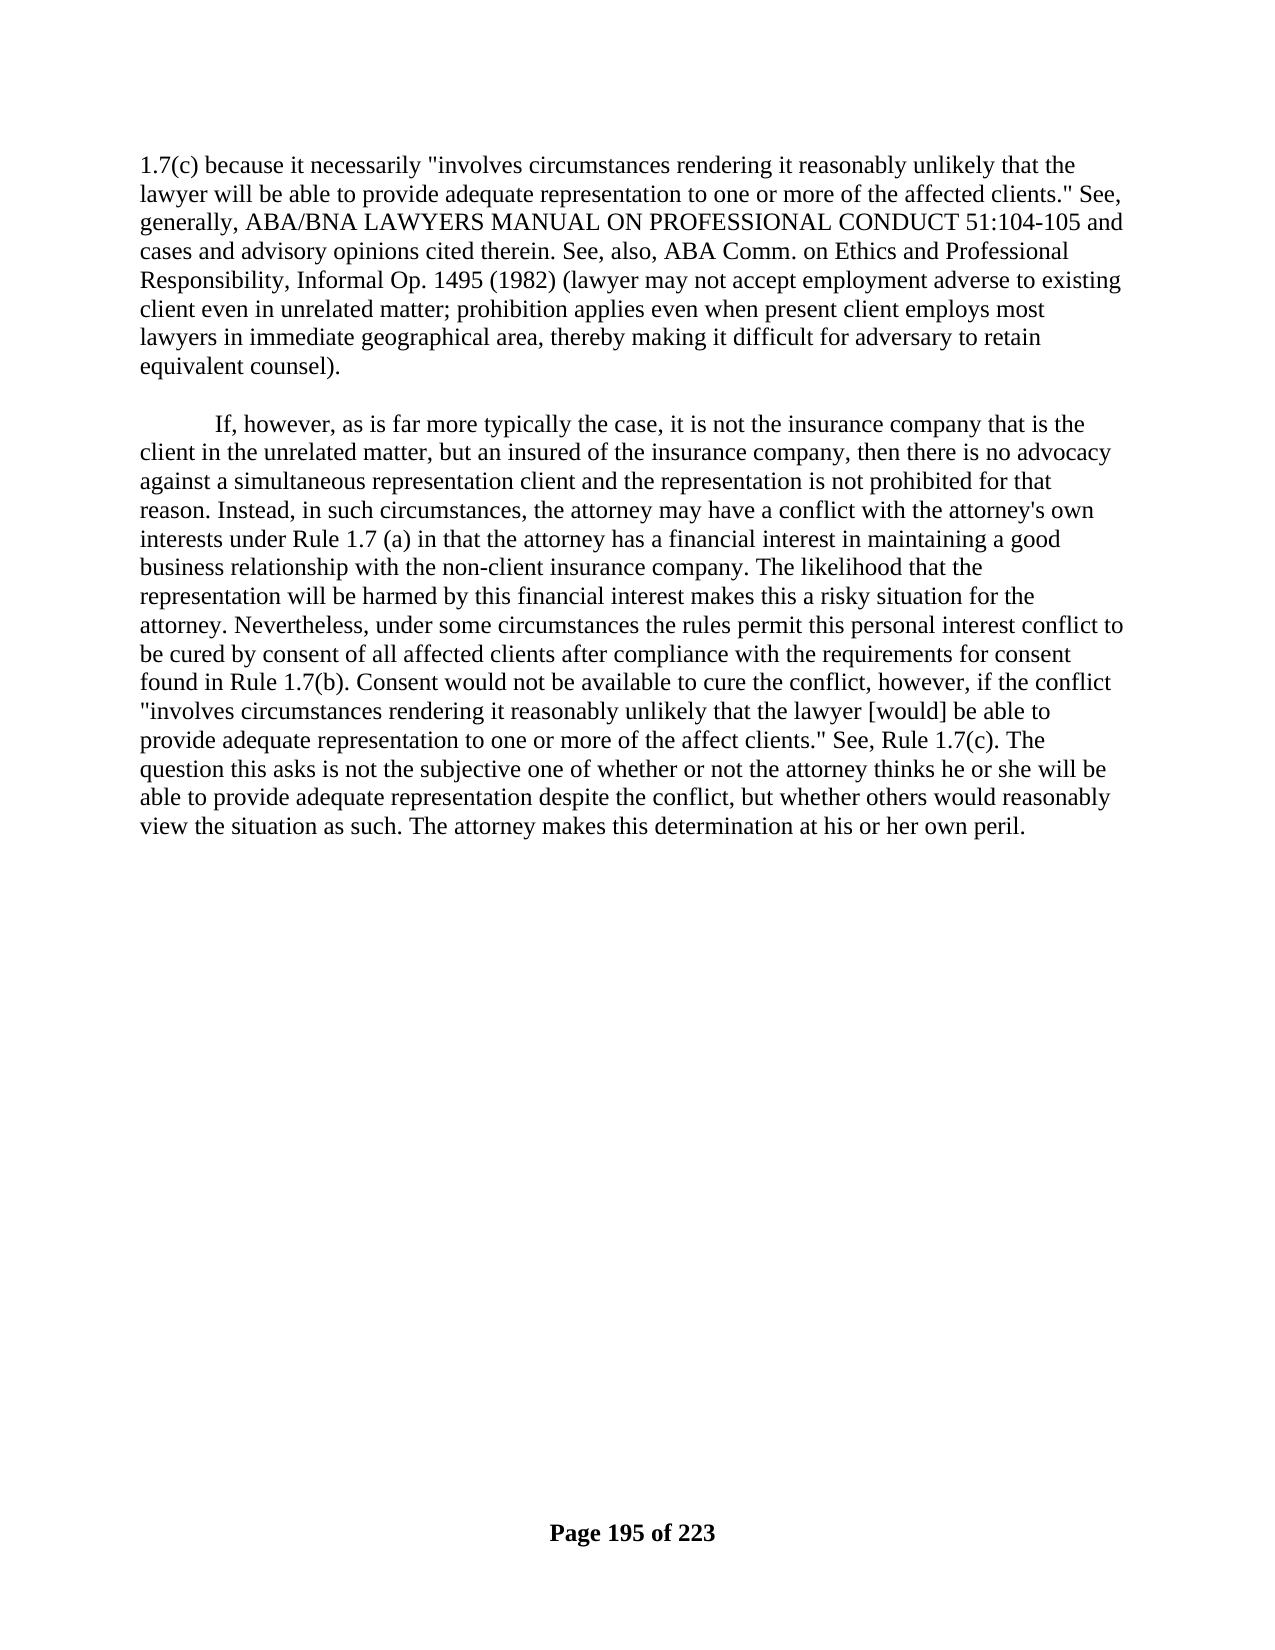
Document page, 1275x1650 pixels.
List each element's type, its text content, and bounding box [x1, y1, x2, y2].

text If, however, as is far more typically the case, it is not the insurance company that is the client in the unrelated matter, but an insured of the insurance company, then there is no advocacy against a simultaneous representation client and the representation is not prohibited for that reason. Instead, in such circumstances, the attorney may have a conflict with the attorney's own interests under Rule 1.7 (a) in that the attorney has a financial interest in maintaining a good business relationship with the non-client insurance company. The likelihood that the representation will be harmed by this financial interest makes this a risky situation for the attorney. Nevertheless, under some circumstances the rules permit this personal interest conflict to be cured by consent of all affected clients after compliance with the requirements for consent found in Rule 1.7(b). Consent would not be available to cure the conflict, however, if the conflict "involves circumstances rendering it reasonably unlikely that the lawyer [would] be able to provide adequate representation to one or more of the affect clients." See, Rule 1.7(c). The question this asks is not the subjective one of whether or not the attorney thinks he or she will be able to provide adequate representation despite the conflict, but whether others would reasonably view the situation as such. The attorney makes this determination at his or her own peril. [139, 409, 1125, 840]
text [139, 150, 1125, 380]
